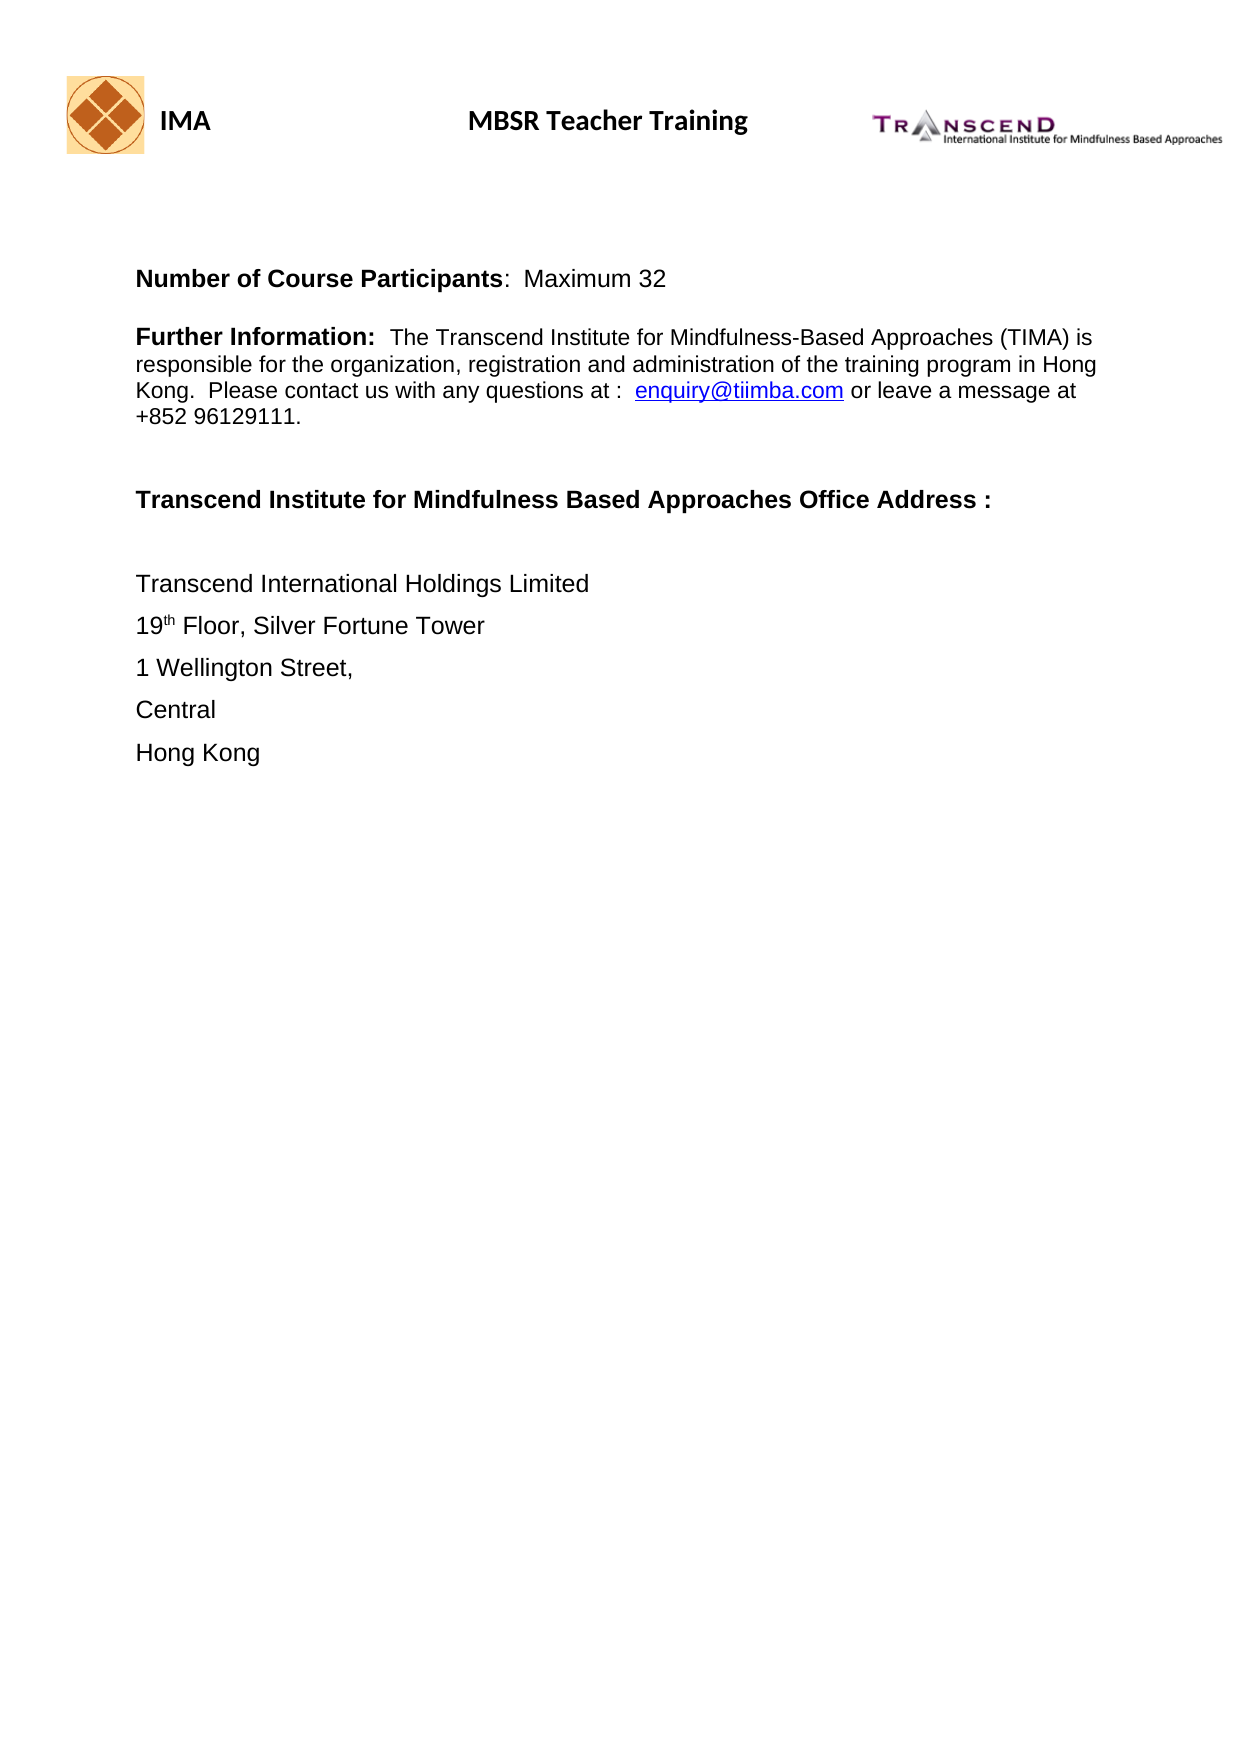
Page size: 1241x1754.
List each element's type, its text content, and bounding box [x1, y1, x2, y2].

text Central [135, 696, 1080, 724]
text 19th Floor, Silver Fortune Tower [135, 611, 1080, 640]
text 1 Wellington Street, [135, 653, 1080, 682]
text Number of Course Participants: Maximum 32 [135, 264, 1080, 293]
text Further Information: The Transcend Institute for Mindfulness-Based Approaches (TIMA) is responsible for the organization, registration and administration of the training program in Hong Kong. Please contact us with any questions at : enquiry@tiimba.com or leave a message at +852 96129111. [135, 322, 1105, 430]
text Transcend Institute for Mindfulness Based Approaches Office Address : [135, 485, 1080, 514]
text Transcend International Holdings Limited [135, 569, 1080, 598]
picture [66, 76, 145, 154]
picture [868, 107, 1230, 145]
text Hong Kong [135, 738, 1080, 766]
